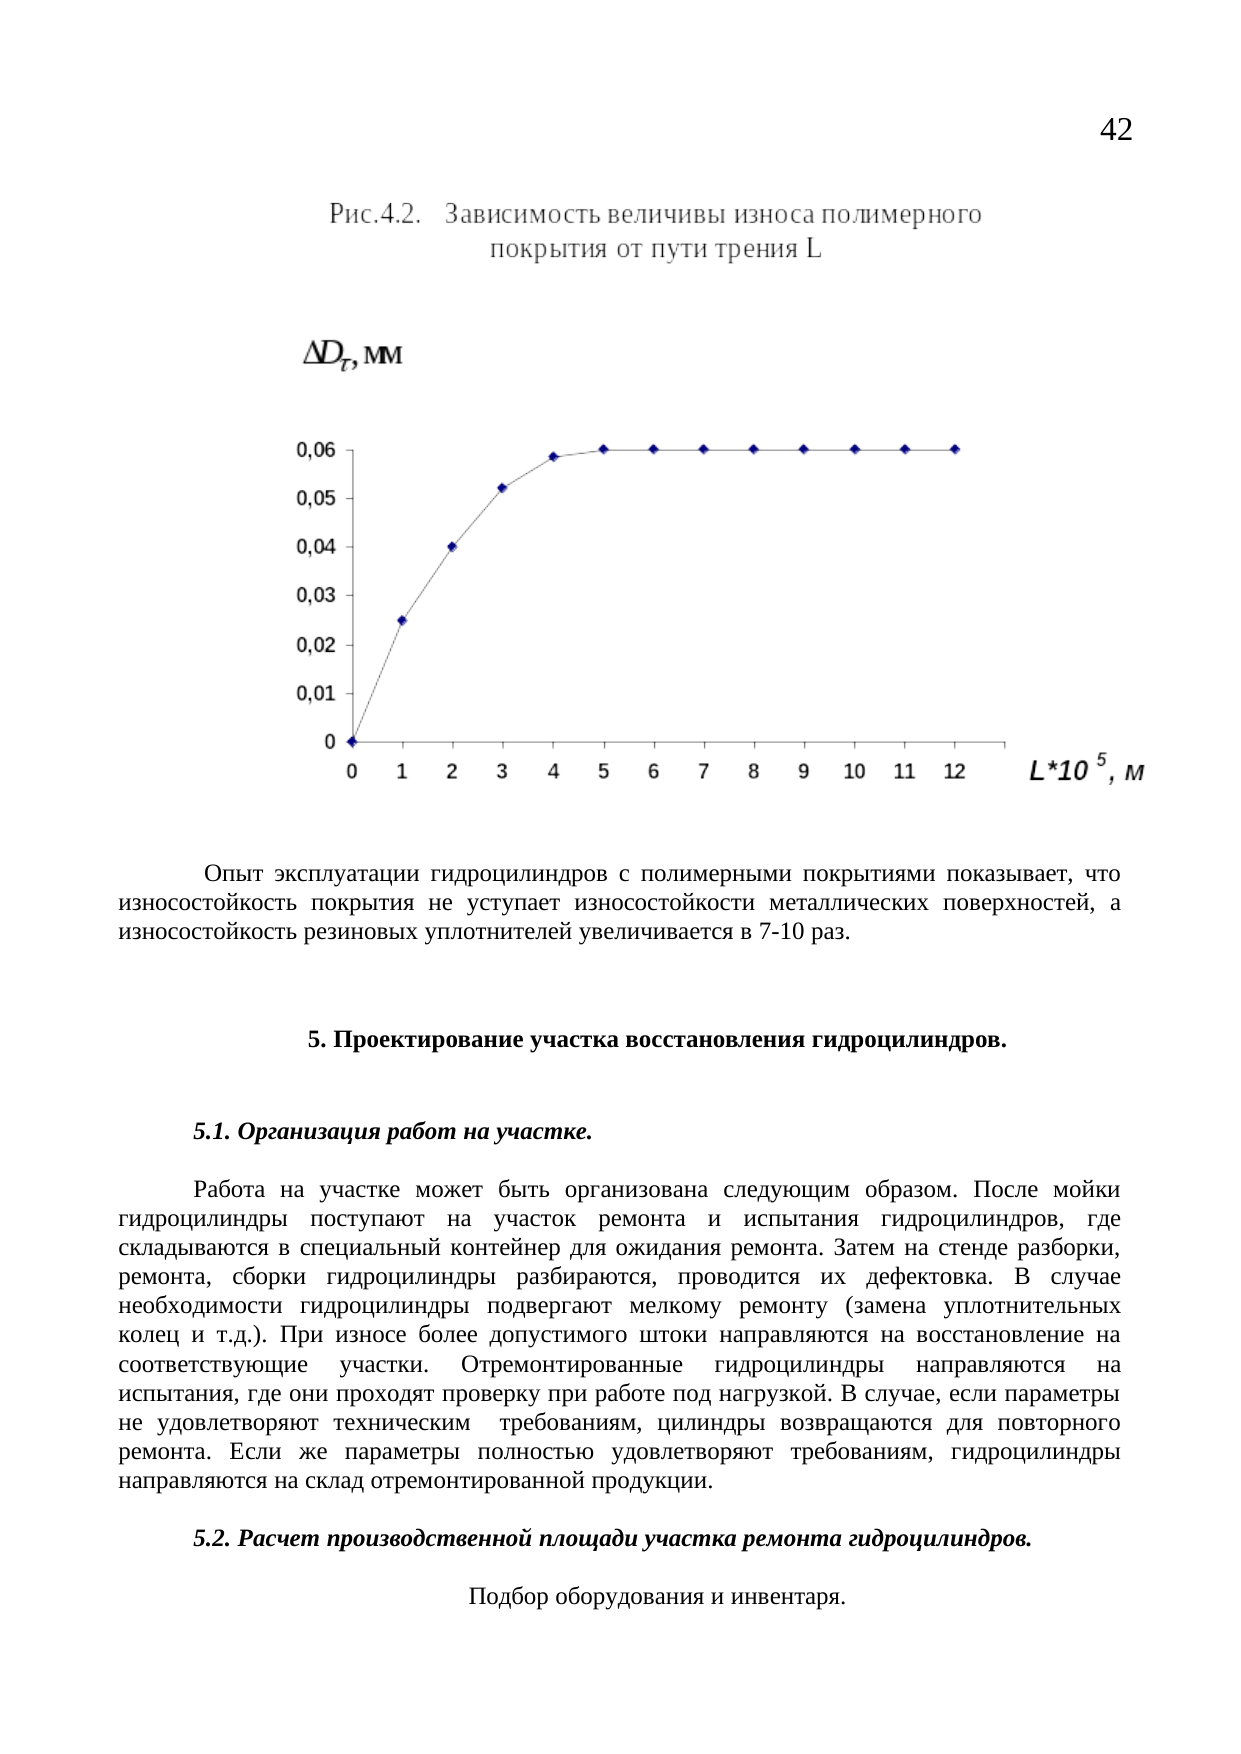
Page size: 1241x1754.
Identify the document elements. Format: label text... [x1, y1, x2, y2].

text Опыт эксплуатации гидроцилиндров с полимерными покрытиями показывает, что износостойкость покрытия не уступает износостойкости металлических поверхностей, а износостойкость резиновых уплотнителей увеличивается в 7-10 раз. [118, 858, 1122, 945]
text Работа на участке может быть организована следующим образом. После мойки гидроцилиндры поступают на участок ремонта и испытания гидроцилиндров, где складываются в специальный контейнер для ожидания ремонта. Затем на стенде разборки, ремонта, сборки гидроцилиндры разбираются, проводится их дефектовка. В случае необходимости гидроцилиндры подвергают мелкому ремонту (замена уплотнительных колец и т.д.). При износе более допустимого штоки направляются на восстановление на соответствующие участки. Отремонтированные гидроцилиндры направляются на испытания, где они проходят проверку при работе под нагрузкой. В случае, если параметры не удовлетворяют техническим требованиям, цилиндры возвращаются для повторного ремонта. Если же параметры полностью удовлетворяют требованиям, гидроцилиндры направляются на склад отремонтированной продукции. [118, 1174, 1122, 1494]
subtitle 5.1. Организация работ на участке. [118, 1116, 1122, 1145]
subtitle 5. Проектирование участка восстановления гидроцилиндров. [118, 1024, 1122, 1053]
subtitle 5.2. Расчет производственной площади участка ремонта гидроцилиндров. [118, 1523, 1122, 1552]
text Подбор оборудования и инвентаря. [118, 1581, 1122, 1610]
